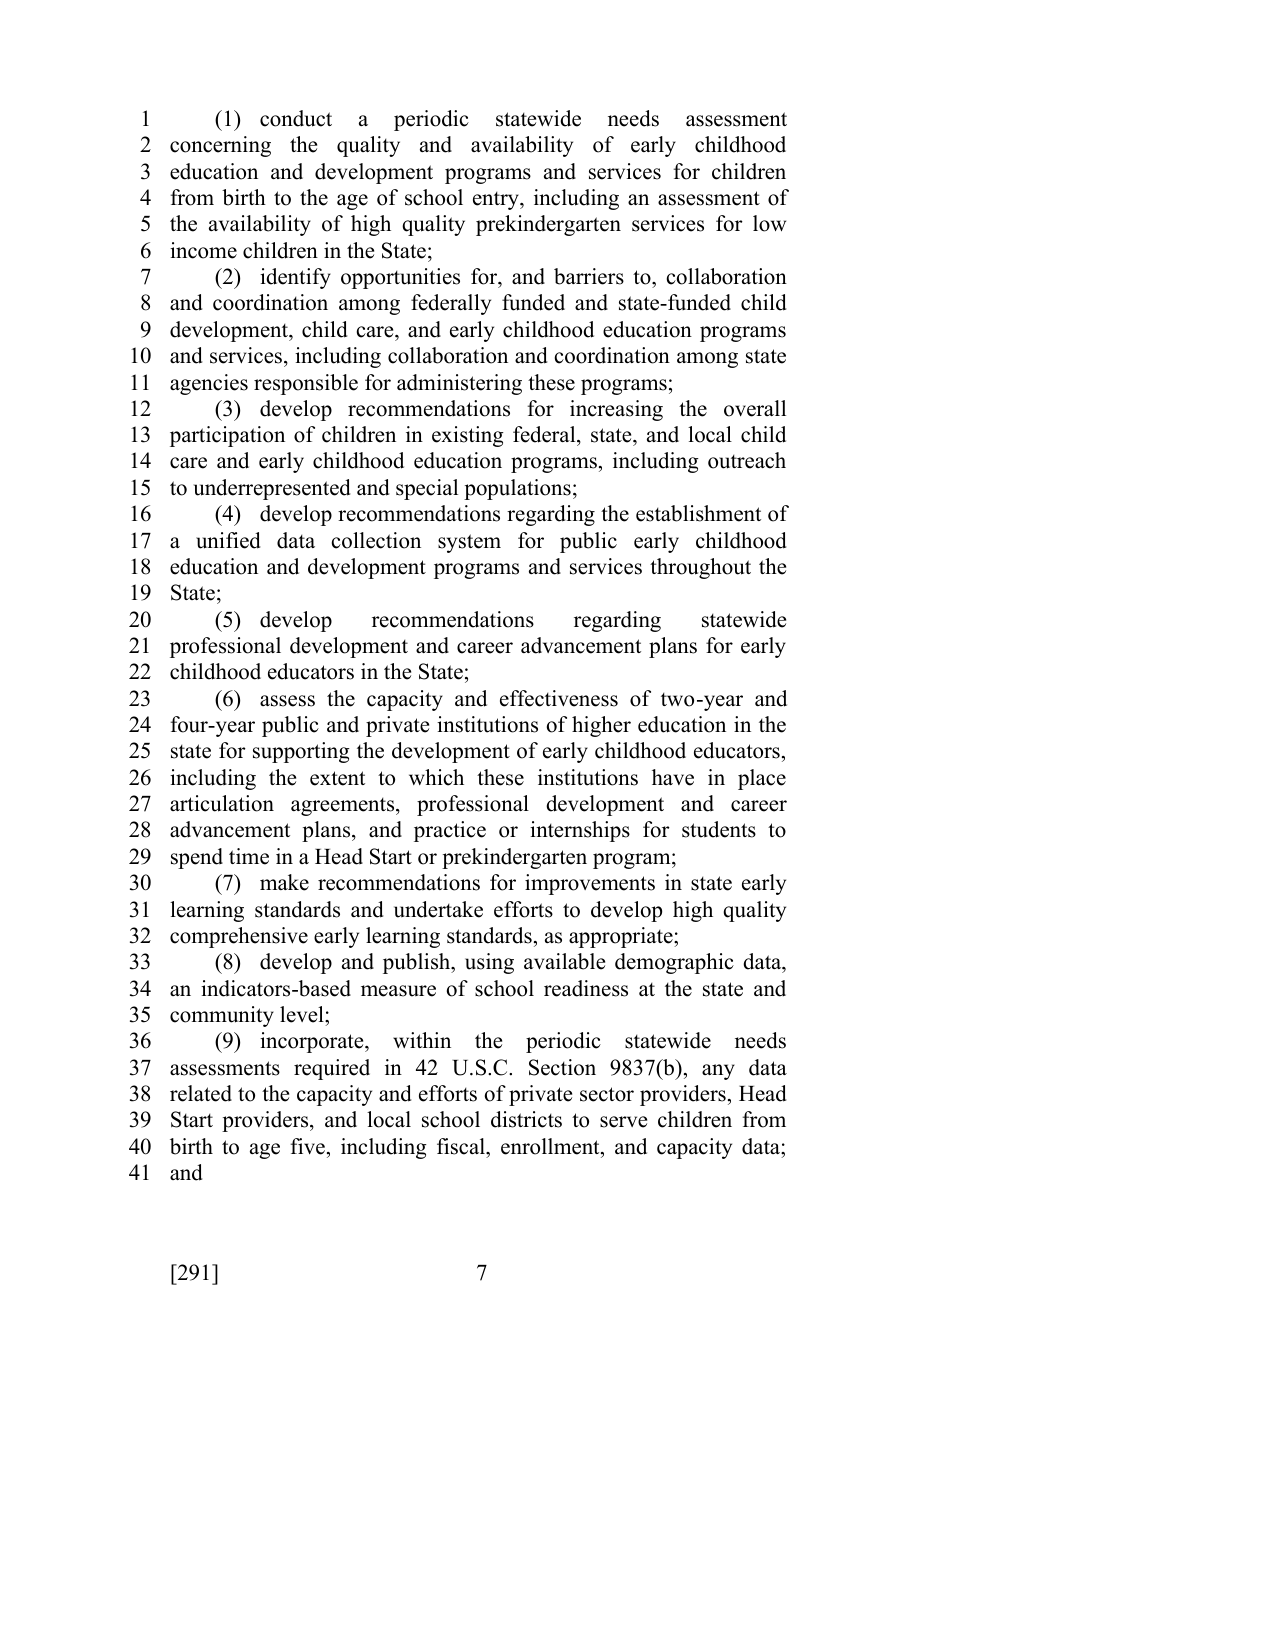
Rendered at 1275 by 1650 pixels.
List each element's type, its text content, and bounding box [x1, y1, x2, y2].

text (9) incorporate, within the periodic statewide needs assessments required in 42 U.S.C. Section 9837(b), any data related to the capacity and efforts of private sector providers, Head Start providers, and local school districts to serve children from birth to age five, including fiscal, enrollment, and capacity data; and [169, 1027, 787, 1186]
text (6) assess the capacity and effectiveness of two-year and four-year public and private institutions of higher education in the state for supporting the development of early childhood educators, including the extent to which these institutions have in place articulation agreements, professional development and career advancement plans, and practice or internships for students to spend time in a Head Start or prekindergarten program; [169, 685, 787, 869]
text (3) develop recommendations for increasing the overall participation of children in existing federal, state, and local child care and early childhood education programs, including outreach to underrepresented and special populations; [169, 395, 787, 500]
text (5) develop recommendations regarding statewide professional development and career advancement plans for early childhood educators in the State; [169, 606, 787, 685]
text (2) identify opportunities for, and barriers to, collaboration and coordination among federally funded and state-funded child development, child care, and early childhood education programs and services, including collaboration and coordination among state agencies responsible for administering these programs; [169, 263, 787, 395]
text (8) develop and publish, using available demographic data, an indicators-based measure of school readiness at the state and community level; [169, 948, 787, 1027]
text (4) develop recommendations regarding the establishment of a unified data collection system for public early childhood education and development programs and services throughout the State; [169, 500, 787, 606]
text (1) conduct a periodic statewide needs assessment concerning the quality and availability of early childhood education and development programs and services for children from birth to the age of school entry, including an assessment of the availability of high quality prekindergarten services for low income children in the State; [169, 105, 787, 263]
text (7) make recommendations for improvements in state early learning standards and undertake efforts to develop high quality comprehensive early learning standards, as appropriate; [169, 869, 787, 948]
